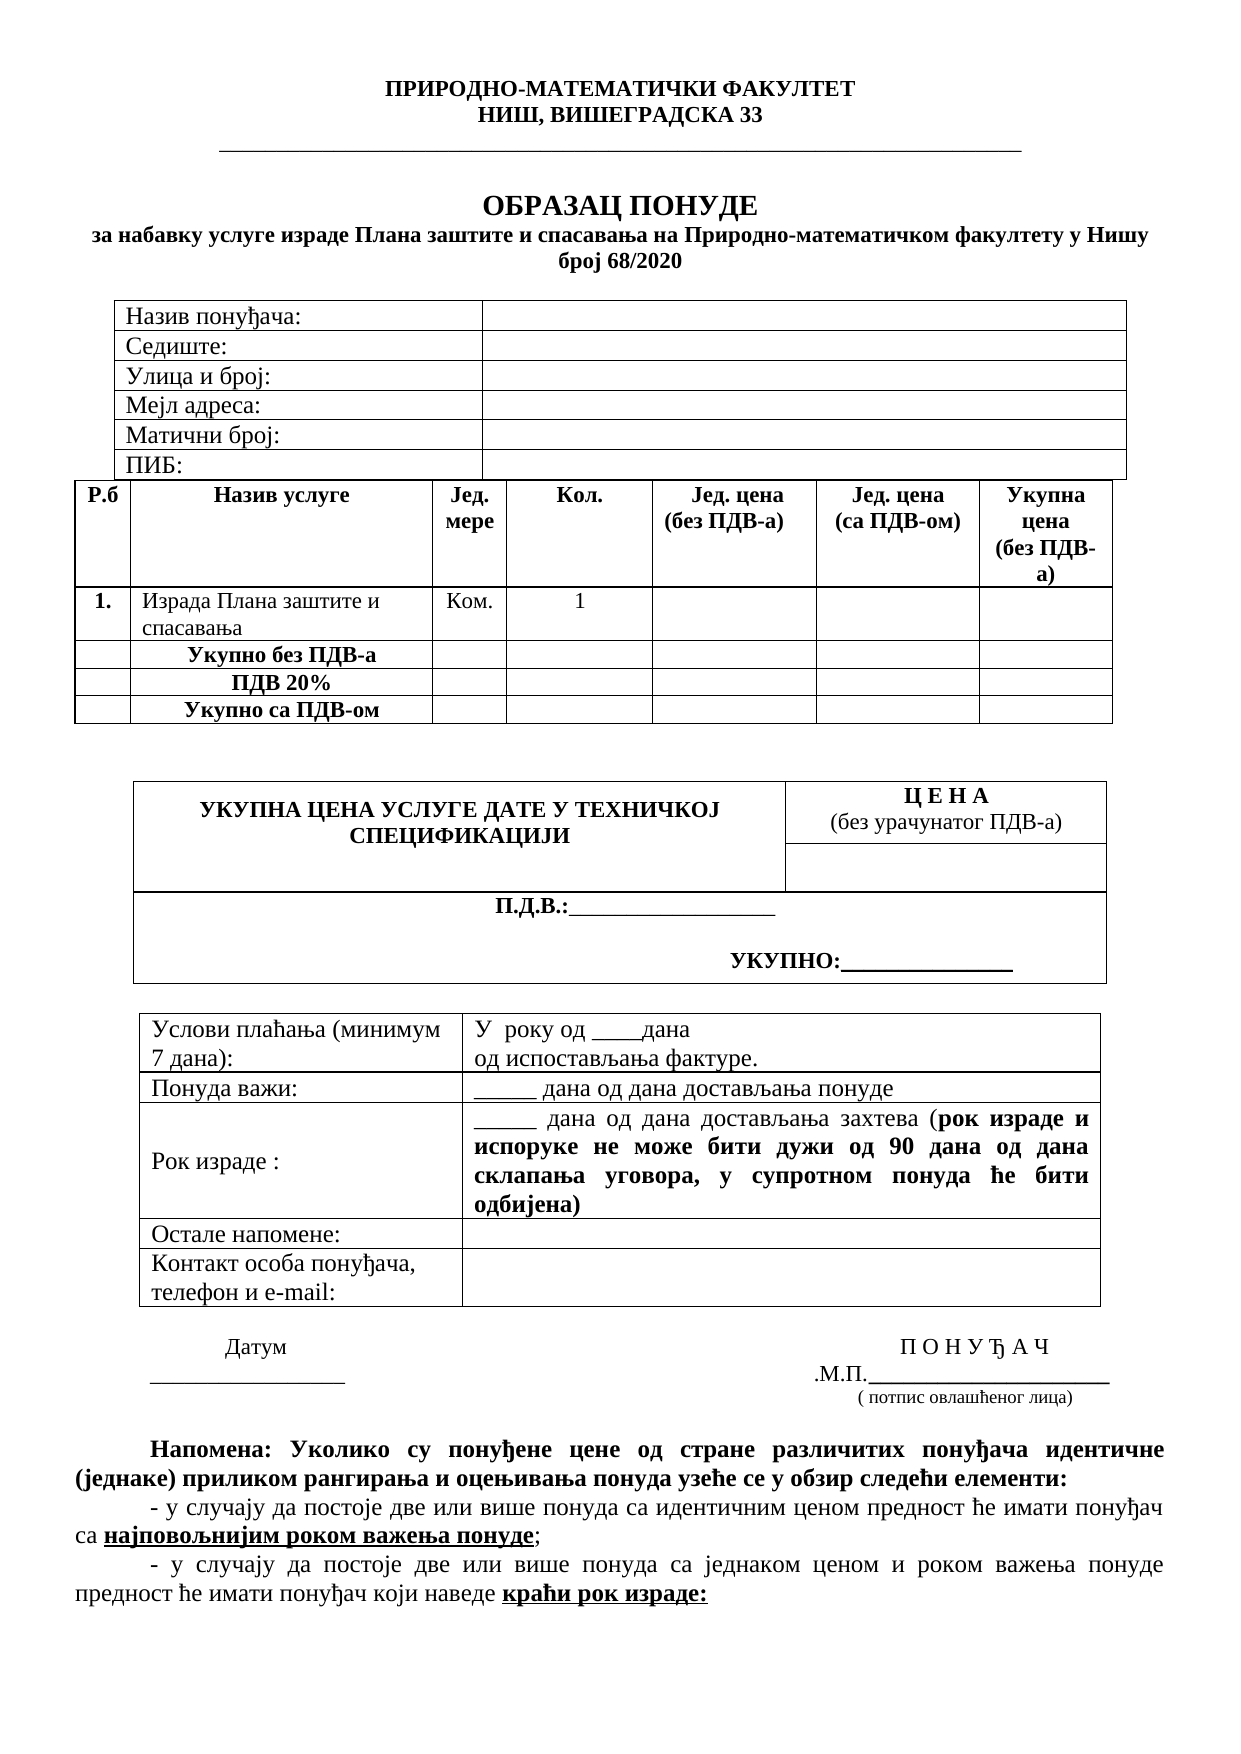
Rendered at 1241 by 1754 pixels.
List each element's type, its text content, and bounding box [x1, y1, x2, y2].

table_cell [483, 331, 1126, 360]
text за набавку услуге израде Плана заштите и спасавања на Природно-математичком факултету у Нишу [75, 221, 1165, 247]
table_cell Ком. [433, 588, 506, 640]
table_cell [76, 641, 130, 668]
table_cell [483, 450, 1126, 479]
table_cell [483, 420, 1126, 449]
text - у случају да постоје две или више понуда са идентичним ценом предност ће имати понуђач са најповољнијим роком важења понуде; [75, 1492, 1165, 1549]
table_cell [76, 669, 130, 695]
table_cell [507, 696, 652, 722]
text - у случају да постоје две или више понуда са једнаком ценом и роком важења понуде предност ће имати понуђач који наведе краћи рок израде: [75, 1549, 1165, 1607]
table_cell Понуда важи: [140, 1073, 462, 1102]
table_cell [483, 391, 1126, 419]
table_cell [483, 361, 1126, 389]
text _________________ .М.П._____________________ [75, 1360, 1163, 1386]
table_cell [433, 669, 506, 695]
table_cell [463, 1249, 1100, 1306]
text НИШ, ВИШЕГРАДСКА 33 [75, 101, 1165, 128]
text Напомена: Уколико су понуђене цене од стране различитих понуђача идентичне (једнаке) приликом рангирања и оцењивања понуда узеће се у обзир следећи елементи: [75, 1434, 1165, 1492]
table_cell 1 [507, 588, 652, 640]
table_header Р.б [76, 481, 130, 586]
table_cell [817, 641, 979, 668]
table_cell ПДВ 20% [131, 669, 432, 695]
table_cell [507, 669, 652, 695]
table_cell Мејл адреса: [115, 391, 482, 419]
table_cell [786, 844, 1106, 891]
table_cell [507, 641, 652, 668]
table_header Кол. [507, 481, 652, 586]
table_cell ПИБ: [115, 450, 482, 479]
table_header Јед.мере [433, 481, 506, 586]
table_header Укупна цена (без ПДВ-а) [980, 481, 1112, 586]
table_header Јед. цена (без ПДВ-а) [653, 481, 816, 586]
text ПРИРОДНО-МАТЕМАТИЧКИ ФАКУЛТЕT [75, 75, 1165, 101]
table_header Јед. цена (са ПДВ-ом) [817, 481, 979, 586]
table_cell _____ дана од дана достављања понуде [463, 1073, 1100, 1102]
table_cell [653, 641, 816, 668]
table_cell [463, 1219, 1100, 1247]
table_header Услови плаћања (минимум 7 дана): [140, 1014, 462, 1071]
table_cell [817, 588, 979, 640]
table_cell [76, 696, 130, 722]
table_cell Матични број: [115, 420, 482, 449]
table_header Назив услуге [131, 481, 432, 586]
table_header Назив понуђача: [115, 301, 482, 330]
table_cell [817, 696, 979, 722]
text ______________________________________________________________________ [75, 128, 1165, 154]
table_header УКУПНА ЦЕНА УСЛУГЕ ДАТЕ У ТЕХНИЧКОЈ СПЕЦИФИКАЦИЈИ [134, 782, 785, 891]
table_cell [980, 696, 1112, 722]
table_cell П.Д.В.:__________________ УКУПНО:_______________ [134, 893, 1106, 983]
table_header Ц Е Н А (без урачунатог ПДВ-а) [786, 782, 1106, 843]
table_cell Улица и број: [115, 361, 482, 389]
table_header У року од ____дана од испостављања фактуре. [463, 1014, 1100, 1071]
text ( потпис овлашћеног лица) [75, 1386, 1163, 1408]
table_cell Седиште: [115, 331, 482, 360]
table_cell [653, 696, 816, 722]
table_cell [433, 641, 506, 668]
table_cell 1. [76, 588, 130, 640]
table_cell [980, 641, 1112, 668]
table_cell Контакт особа понуђача, телефон и е-mail: [140, 1249, 462, 1306]
table_header [483, 301, 1126, 330]
text ОБРАЗАЦ ПОНУДЕ [75, 188, 1165, 221]
table_cell Укупно са ПДВ-ом [131, 696, 432, 722]
table_cell Рок израде : [140, 1103, 462, 1218]
table_cell _____ дана од дана достављања захтева (рок израде и испоруке не може бити дужи од 90 дана од дана склапања уговора, у супротном понуда ће бити одбијена) [463, 1103, 1100, 1218]
table_cell Израда Плана заштите и спасавања [131, 588, 432, 640]
table_cell [980, 588, 1112, 640]
text број 68/2020 [75, 247, 1165, 274]
table_cell [653, 588, 816, 640]
table_cell [817, 669, 979, 695]
text Датум П О Н У Ђ А Ч [75, 1333, 1165, 1360]
table_cell [980, 669, 1112, 695]
table_cell Укупно без ПДВ-а [131, 641, 432, 668]
table_cell Остале напомене: [140, 1219, 462, 1247]
table_cell [433, 696, 506, 722]
table_cell [653, 669, 816, 695]
